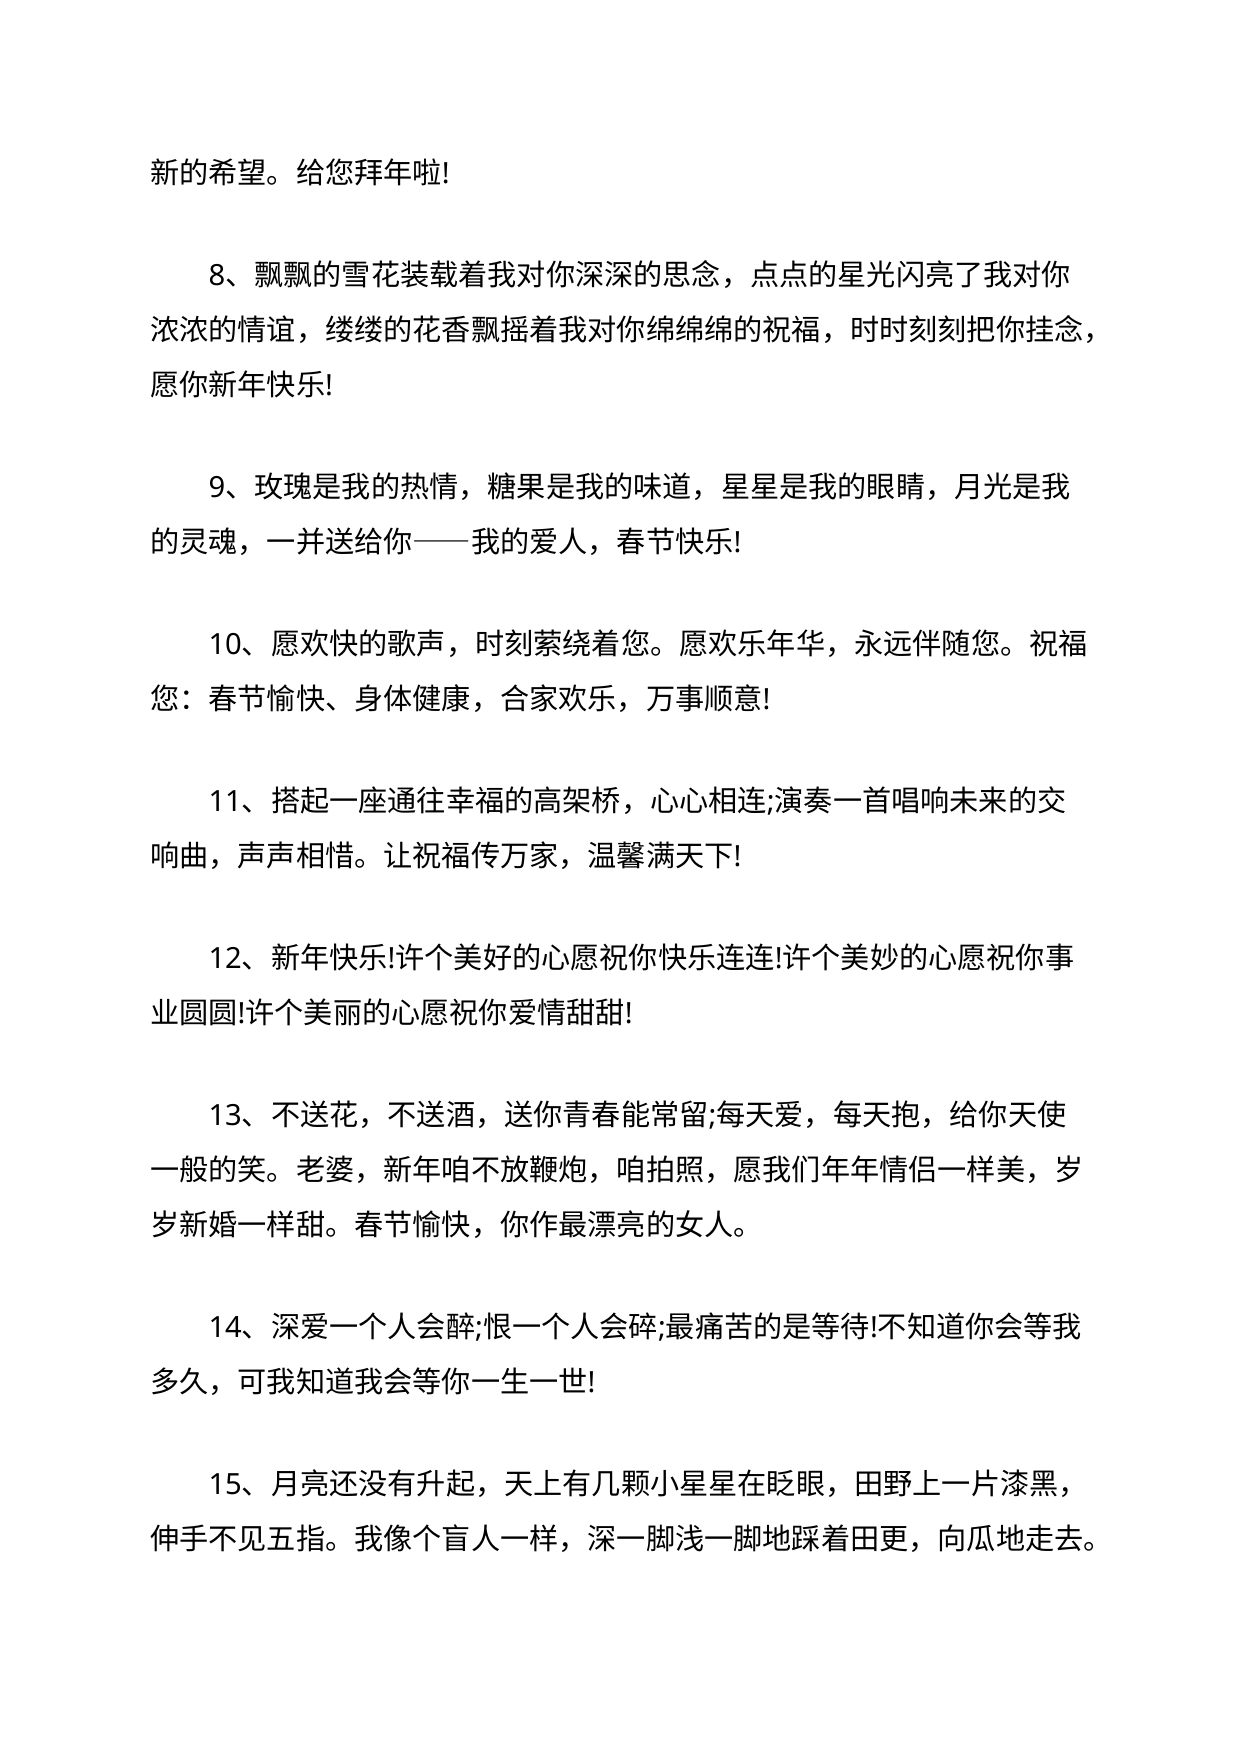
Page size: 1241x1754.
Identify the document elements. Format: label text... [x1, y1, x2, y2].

text 13、不送花，不送酒，送你青春能常留;每天爱，每天抱，给你天使一般的笑。老婆，新年咱不放鞭炮，咱拍照，愿我们年年情侣一样美，岁岁新婚一样甜。春节愉快，你作最漂亮的女人。 [150, 1092, 1090, 1244]
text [150, 1460, 1090, 1558]
text 12、新年快乐!许个美好的心愿祝你快乐连连!许个美妙的心愿祝你事业圆圆!许个美丽的心愿祝你爱情甜甜! [150, 935, 1090, 1032]
text 14、深爱一个人会醉;恨一个人会碎;最痛苦的是等待!不知道你会等我多久，可我知道我会等你一生一世! [150, 1303, 1090, 1401]
text 9、玫瑰是我的热情，糖果是我的味道，星星是我的眼睛，月光是我的灵魂，一并送给你——我的爱人，春节快乐! [150, 464, 1090, 561]
text 8、飘飘的雪花装载着我对你深深的思念，点点的星光闪亮了我对你浓浓的情谊，缕缕的花香飘摇着我对你绵绵绵的祝福，时时刻刻把你挂念，愿你新年快乐! [150, 252, 1090, 404]
text 11、搭起一座通往幸福的高架桥，心心相连;演奏一首唱响未来的交响曲，声声相惜。让祝福传万家，温馨满天下! [150, 778, 1090, 875]
text 10、愿欢快的歌声，时刻萦绕着您。愿欢乐年华，永远伴随您。祝福您：春节愉快、身体健康，合家欢乐，万事顺意! [150, 621, 1090, 718]
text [150, 150, 1090, 192]
